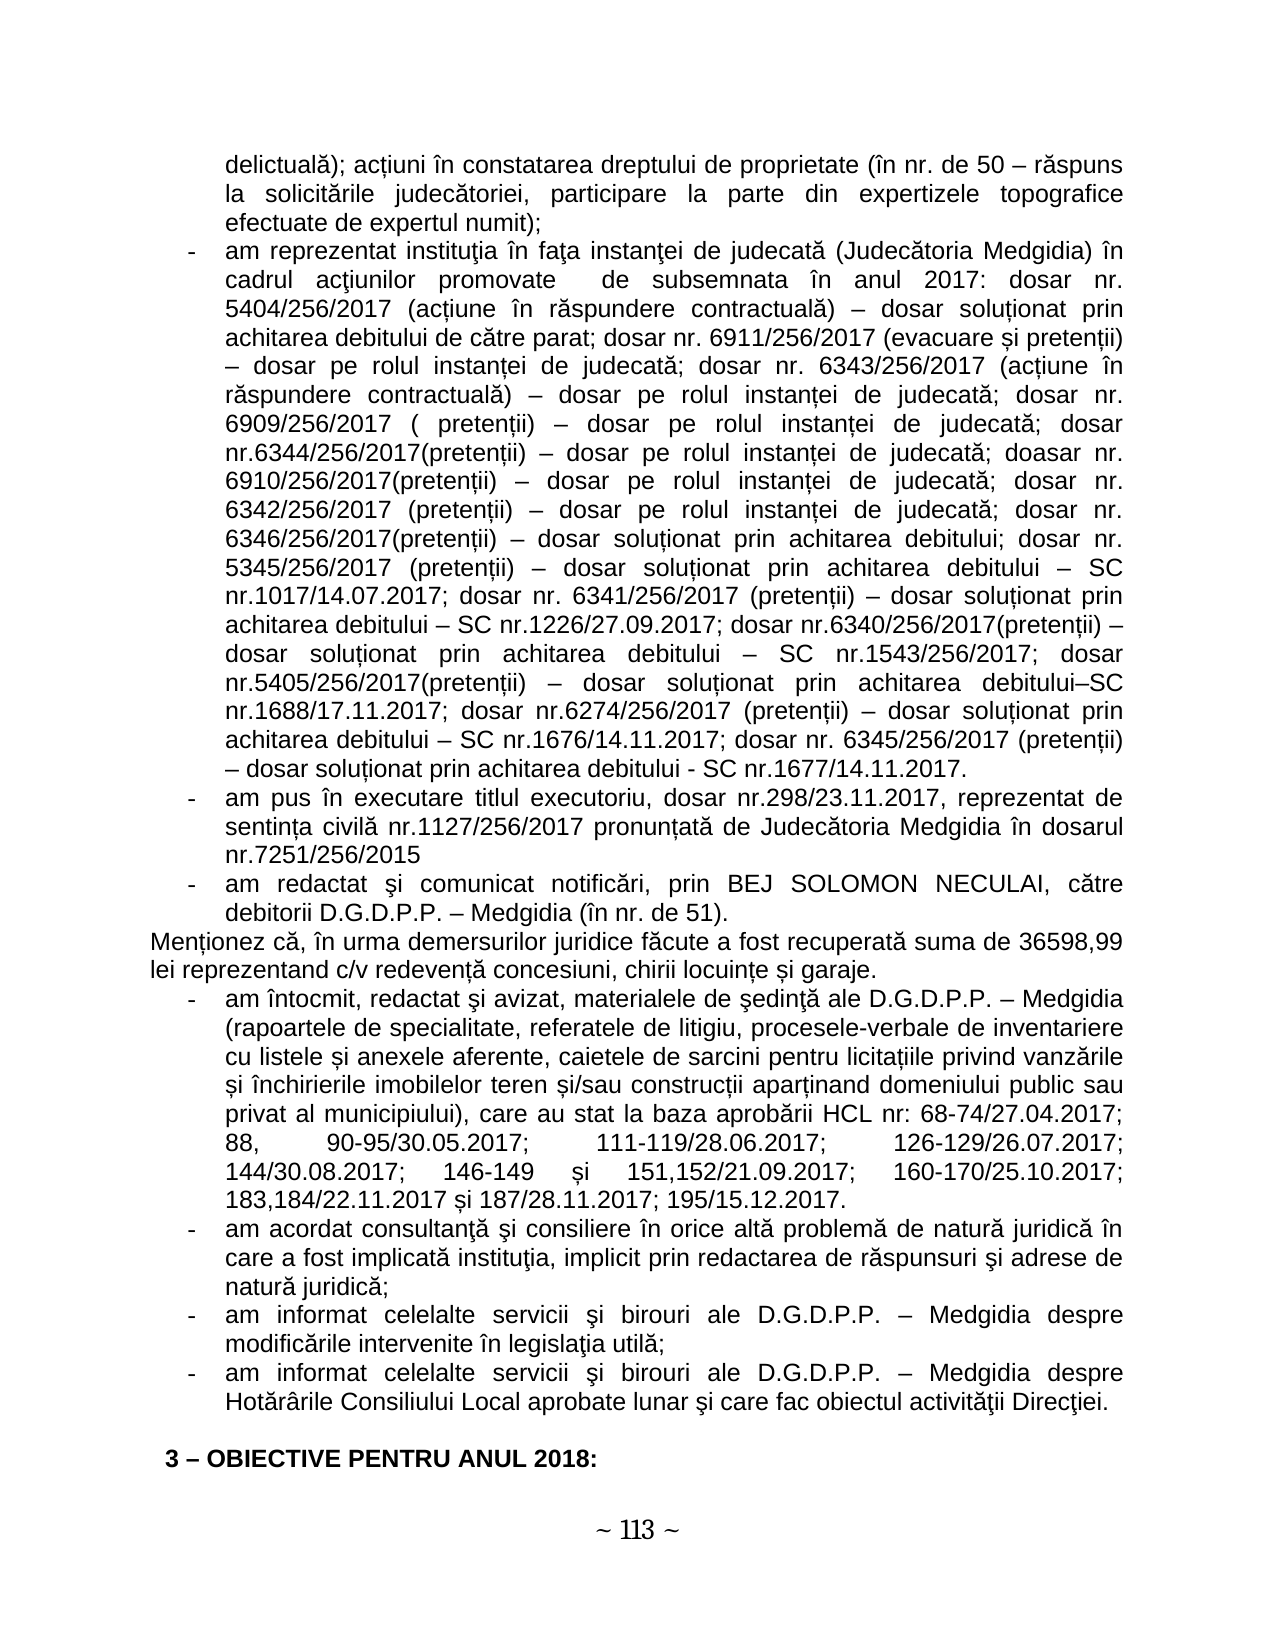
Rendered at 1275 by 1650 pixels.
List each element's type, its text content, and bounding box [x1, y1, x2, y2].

list am informat celelalte servicii şi birouri ale D.G.D.P.P. – Medgidia despre modificările intervenite în legislaţia utilă; [187, 1301, 1125, 1358]
list am acordat consultanţă şi consiliere în orice altă problemă de natură juridică în care a fost implicată instituţia, implicit prin redactarea de răspunsuri şi adrese de natură juridică; [187, 1214, 1125, 1301]
list am pus în executare titlul executoriu, dosar nr.298/23.11.2017, reprezentat de sentința civilă nr.1127/256/2017 pronunțată de Judecătoria Medgidia în dosarul nr.7251/256/2015 [187, 783, 1125, 869]
list am informat celelalte servicii şi birouri ale D.G.D.P.P. – Medgidia despre Hotărârile Consiliului Local aprobate lunar şi care fac obiectul activităţii Direcţiei. [187, 1358, 1125, 1416]
list am reprezentat instituţia în faţa instanţei de judecată (Judecătoria Medgidia) în cadrul acţiunilor promovate de subsemnata în anul 2017: dosar nr. 5404/256/2017 (acțiune în răspundere contractuală) – dosar soluționat prin achitarea debitului de către parat; dosar nr. 6911/256/2017 (evacuare și pretenții) – dosar pe rolul instanței de judecată; dosar nr. 6343/256/2017 (acțiune în răspundere contractuală) – dosar pe rolul instanței de judecată; dosar nr. 6909/256/2017 ( pretenții) – dosar pe rolul instanței de judecată; dosar nr.6344/256/2017(pretenții) – dosar pe rolul instanței de judecată; doasar nr. 6910/256/2017(pretenții) – dosar pe rolul instanței de judecată; dosar nr. 6342/256/2017 (pretenții) – dosar pe rolul instanței de judecată; dosar nr. 6346/256/2017(pretenții) – dosar soluționat prin achitarea debitului; dosar nr. 5345/256/2017 (pretenții) – dosar soluționat prin achitarea debitului – SC nr.1017/14.07.2017; dosar nr. 6341/256/2017 (pretenții) – dosar soluționat prin achitarea debitului – SC nr.1226/27.09.2017; dosar nr.6340/256/2017(pretenții) – dosar soluționat prin achitarea debitului – SC nr.1543/256/2017; dosar nr.5405/256/2017(pretenții) – dosar soluționat prin achitarea debitului–SC nr.1688/17.11.2017; dosar nr.6274/256/2017 (pretenții) – dosar soluționat prin achitarea debitului – SC nr.1676/14.11.2017; dosar nr. 6345/256/2017 (pretenții) – dosar soluționat prin achitarea debitului - SC nr.1677/14.11.2017. [187, 236, 1125, 783]
text 3 – OBIECTIVE PENTRU ANUL 2018: [150, 1444, 1125, 1473]
list am întocmit, redactat şi avizat, materialele de şedinţă ale D.G.D.P.P. – Medgidia (rapoartele de specialitate, referatele de litigiu, procesele-verbale de inventariere cu listele și anexele aferente, caietele de sarcini pentru licitațiile privind vanzările și închirierile imobilelor teren și/sau construcții aparținand domeniului public sau privat al municipiului), care au stat la baza aprobării HCL nr: 68-74/27.04.2017; 88, 90-95/30.05.2017; 111-119/28.06.2017; 126-129/26.07.2017; 144/30.08.2017; 146-149 și 151,152/21.09.2017; 160-170/25.10.2017; 183,184/22.11.2017 și 187/28.11.2017; 195/15.12.2017. [187, 984, 1125, 1214]
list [187, 150, 1125, 236]
list am redactat şi comunicat notificări, prin BEJ SOLOMON NECULAI, către debitorii D.G.D.P.P. – Medgidia (în nr. de 51). [187, 869, 1125, 927]
text Menționez că, în urma demersurilor juridice făcute a fost recuperată suma de 36598,99 lei reprezentand c/v redevență concesiuni, chirii locuințe și garaje. [150, 927, 1125, 984]
